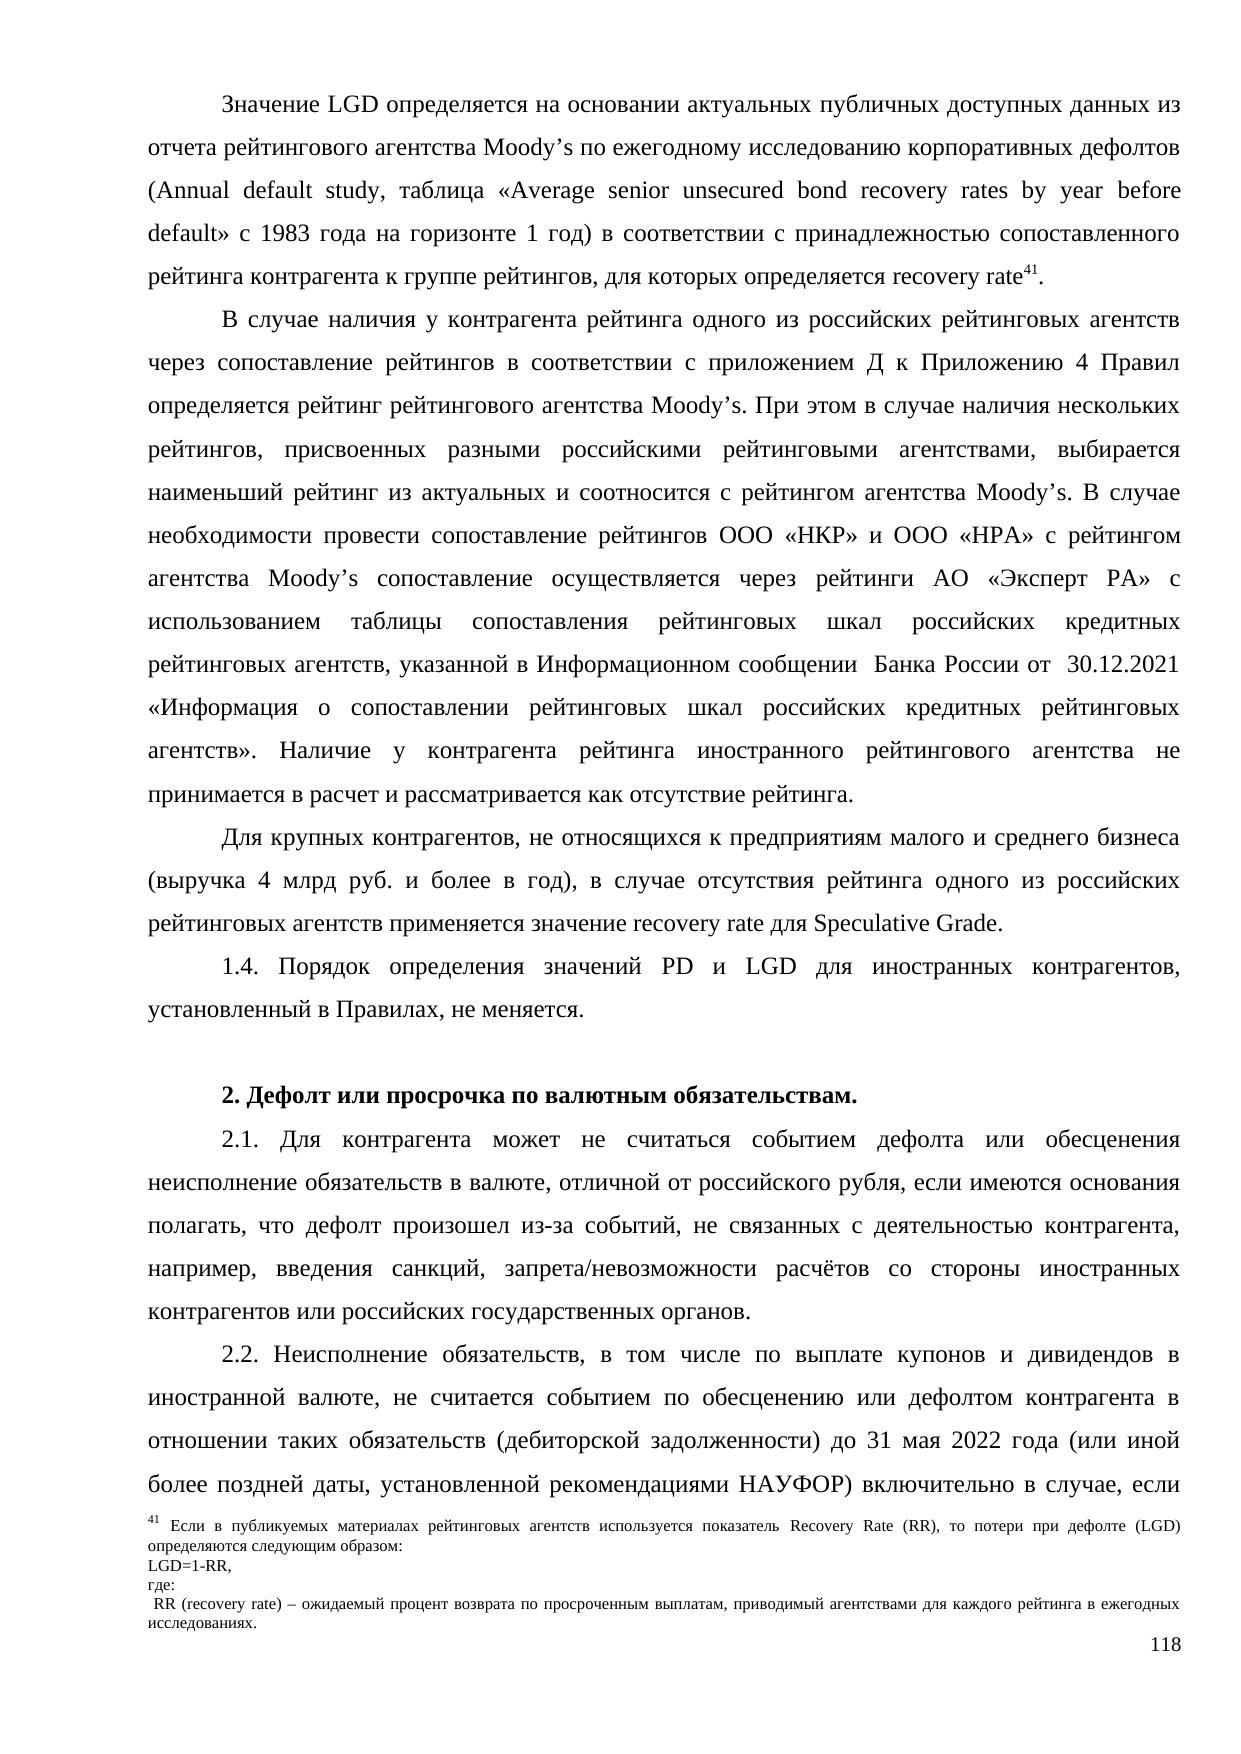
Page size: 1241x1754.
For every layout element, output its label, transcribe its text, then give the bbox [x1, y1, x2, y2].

text 2. Дефолт или просрочка по валютным обязательствам. [148, 1081, 1181, 1109]
text 1.4. Порядок определения значений PD и LGD для иностранных контрагентов, установленный в Правилах, не меняется. [148, 951, 1181, 1023]
text Значение LGD определяется на основании актуальныхнего омбизнесуинга одного из российских рейтинговых агентствстности УКи.овых взаимоотношенийления справедливой стоимо публичных доступных данных из отчета рейтингового агентства Moody’s по ежегодному исследованию корпоративных дефолтов (Annual default study, таблица «Average senior unsecured bond recovery rates by year before default» с 1983 года на горизонте 1 год) в соответствии с принадлежностью сопоставленного рейтинга контрагента к группе рейтингов, для которых определяется recovery rate. [148, 89, 1181, 290]
text В случае наличия у контрагента рейтинга одного из российских рейтинговых агентств через сопоставление рейтингов в соответствии с приложением Д к Приложению 4 Правил определяется рейтинг рейтингового агентства Moody’s. При этом в случае наличия нескольких рейтингов, присвоенных разными российскими рейтинговыми агентствами, выбирается наименьший рейтинг из актуальных и соотносится с рейтингом агентства Moody’s. В случае необходимости провести сопоставление рейтингов ООО «НКР» и ООО «НРА» с рейтингом агентства Moody’s сопоставление осуществляется через рейтинги АО «Эксперт РА» с использованием таблицы сопоставления рейтинговых шкал российских кредитных рейтинговых агентств, указанной в Информационном сообщении Банка России от 30.12.2021 «Информация о сопоставлении рейтинговых шкал российских кредитных рейтинговых агентств». Наличие у контрагента рейтинга иностранного рейтингового агентства не принимается в расчет и рассматривается как отсутствие рейтинга. [148, 304, 1181, 807]
text Для крупных контрагентов, не относящихся к предприятиям малого и среднего бизнеса (выручка 4 млрд руб. и более в год), в случае отсутствия рейтинга одного из российских рейтинговых агентств применяется значение recovery rate для Speculative Grade. [148, 822, 1181, 937]
text 2.1. Для контрагента может не считаться событием дефолта или обесценения неисполнение обязательств в валюте, отличной от российского рубля, если имеются основания полагать, что дефолт произошел из-за событий, не связанных с деятельностью контрагента, например, введения санкций, запрета/невозможности расчётов со стороны иностранных контрагентов или российских государственных органов. [148, 1124, 1181, 1325]
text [148, 1339, 1181, 1497]
